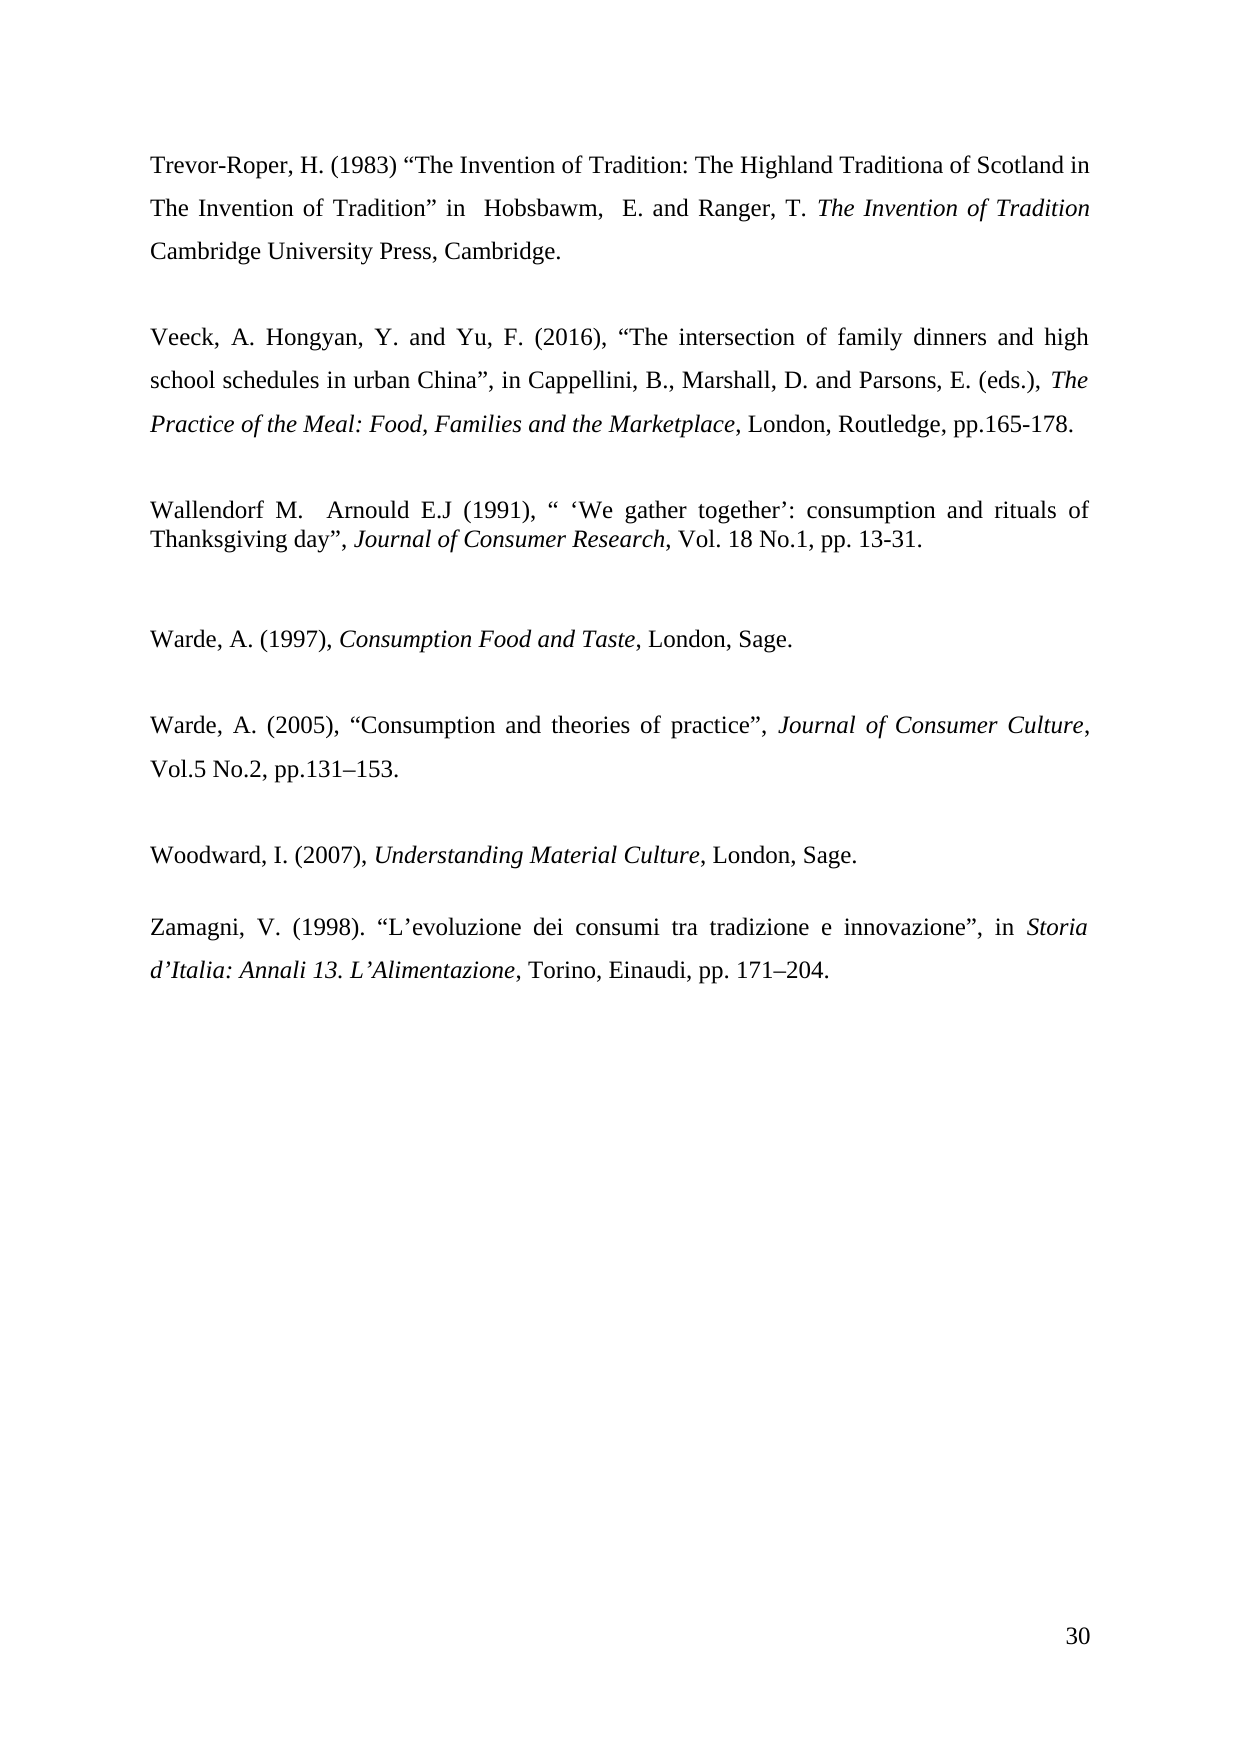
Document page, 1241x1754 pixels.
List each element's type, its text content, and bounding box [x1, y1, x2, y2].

text Warde, A. (2005), “Consumption and theories of practice”, Journal of Consumer Culture, Vol.5 No.2, pp.131–153. [150, 711, 1090, 782]
text Woodward, I. (2007), Understanding Material Culture, London, Sage. [150, 840, 1090, 869]
text Wallendorf M. Arnould E.J (1991), “ ‘We gather together’: consumption and rituals of Thanksgiving day”, Journal of Consumer Research, Vol. 18 No.1, pp. 13-31. [150, 495, 1090, 552]
text Warde, A. (1997), Consumption Food and Taste, London, Sage. [150, 624, 1090, 653]
text Trevor-Roper, H. (1983) “The Invention of Tradition: The Highland Traditiona of Scotland in The Invention of Tradition” in Hobsbawm, E. and Ranger, T. The Invention of Tradition Cambridge University Press, Cambridge. [150, 150, 1090, 265]
text Zamagni, V. (1998). “L’evoluzione dei consumi tra tradizione e innovazione”, in Storia d’Italia: Annali 13. L’Alimentazione, Torino, Einaudi, pp. 171–204. [150, 912, 1090, 984]
text Veeck, A. Hongyan, Y. and Yu, F. (2016), “The intersection of family dinners and high school schedules in urban China”, in Cappellini, B., Marshall, D. and Parsons, E. (eds.), The Practice of the Meal: Food, Families and the Marketplace, London, Routledge, pp.165-178. [150, 322, 1090, 437]
